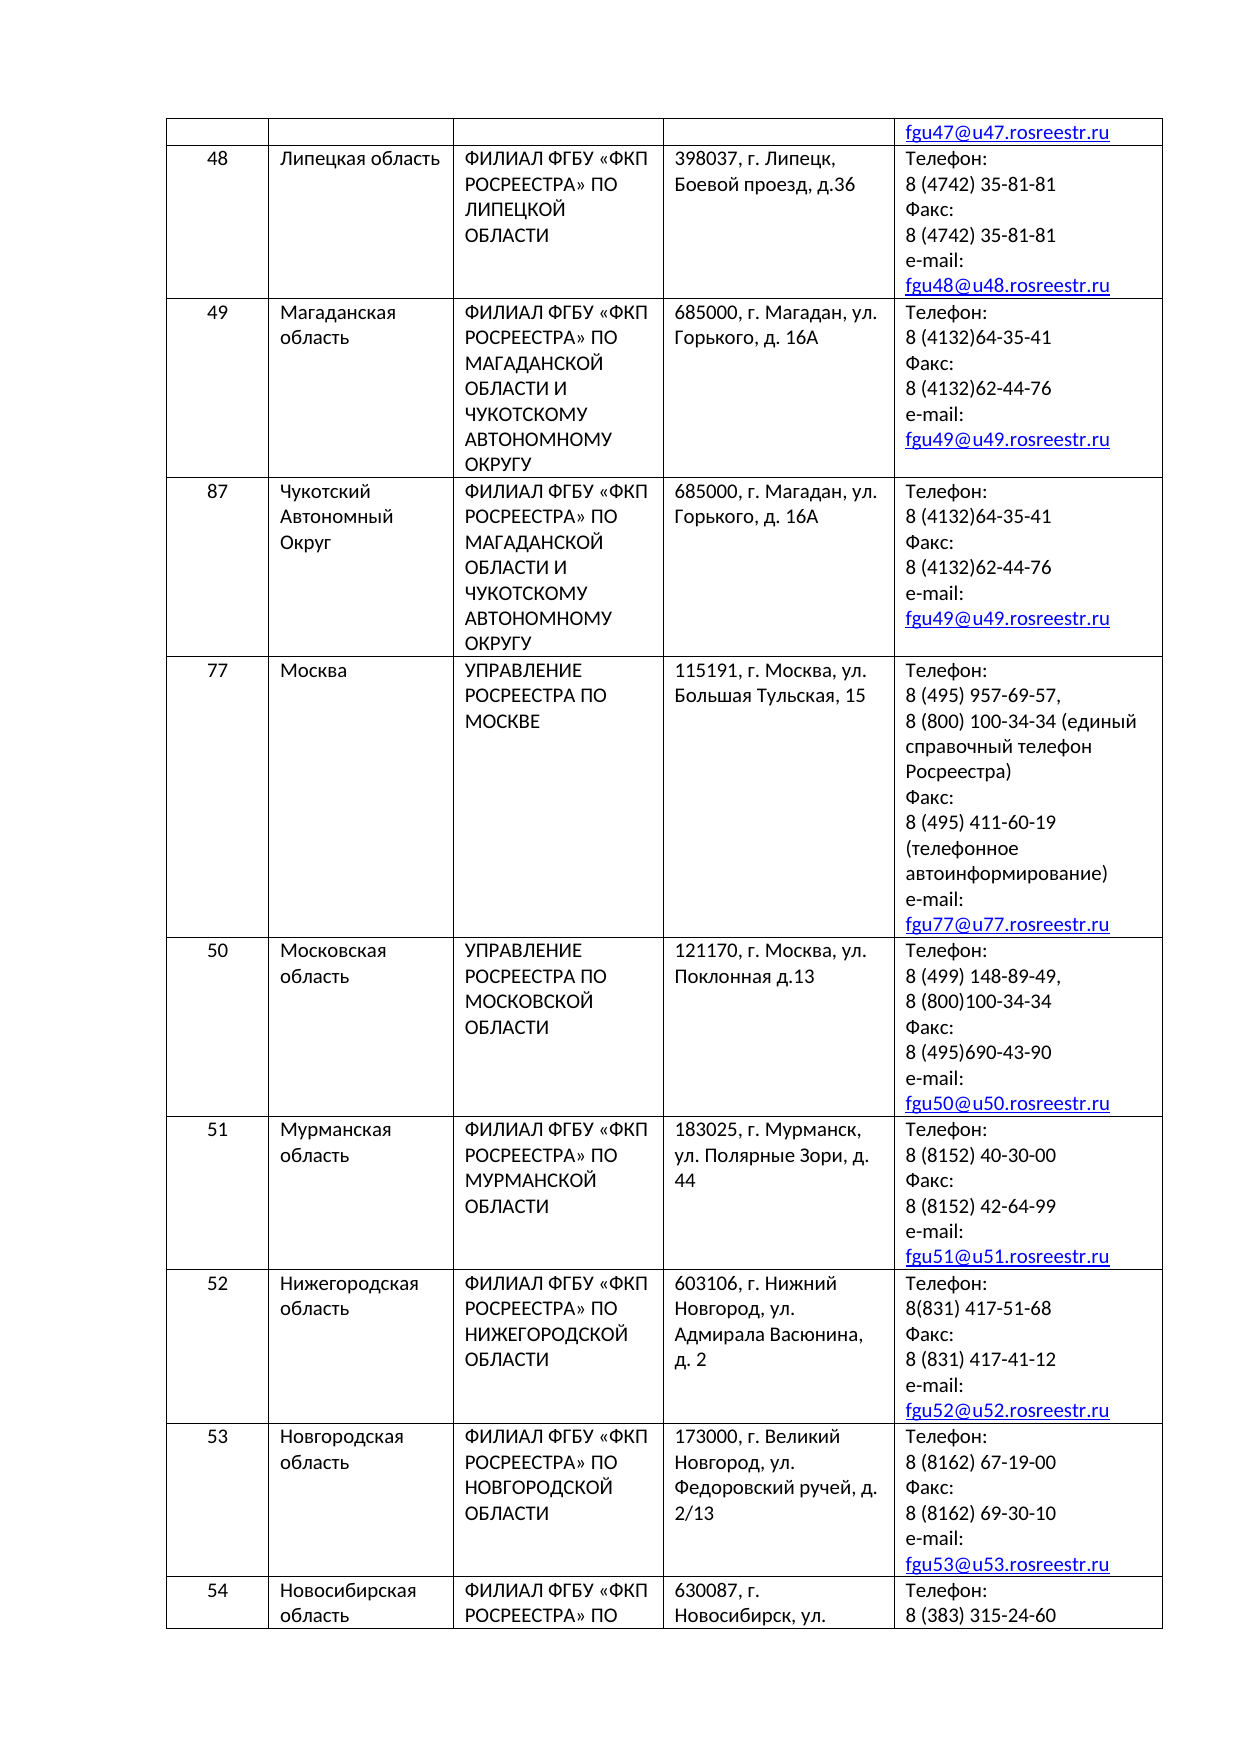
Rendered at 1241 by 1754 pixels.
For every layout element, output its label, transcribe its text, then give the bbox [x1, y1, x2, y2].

table_cell Московская область [269, 938, 453, 1116]
table_cell 77 [167, 657, 268, 937]
table_cell Телефон: 8 (4742) 35-81-81 Факс: 8 (4742) 35-81-81 e-mail: fgu48@u48.rosreestr.ru [895, 146, 1162, 298]
table_cell 398037, г. Липецк, Боевой проезд, д.36 [664, 146, 894, 298]
table_cell 48 [167, 146, 268, 298]
table_cell 51 [167, 1117, 268, 1269]
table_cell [664, 119, 894, 144]
table_cell 183025, г. Мурманск, ул. Полярные Зори, д. 44 [664, 1117, 894, 1269]
table_cell ФИЛИАЛ ФГБУ «ФКП РОСРЕЕСТРА» ПО ЛИПЕЦКОЙ ОБЛАСТИ [454, 146, 663, 298]
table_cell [269, 119, 453, 144]
table_cell 603106, г. Нижний Новгород, ул. Адмирала Васюнина, д. 2 [664, 1270, 894, 1423]
table_cell Мурманская область [269, 1117, 453, 1269]
table_cell 115191, г. Москва, ул. Большая Тульская, 15 [664, 657, 894, 937]
table_cell 87 [167, 478, 268, 656]
table_cell Магаданская область [269, 299, 453, 477]
table_cell Чукотский Автономный Округ [269, 478, 453, 656]
table_cell Телефон: 8(831) 417-51-68 Факс: 8 (831) 417-41-12 e-mail: fgu52@u52.rosreestr.ru [895, 1270, 1162, 1423]
table_cell ФИЛИАЛ ФГБУ «ФКП РОСРЕЕСТРА» ПО МУРМАНСКОЙ ОБЛАСТИ [454, 1117, 663, 1269]
table_cell 47 [167, 119, 268, 144]
table_cell 121170, г. Москва, ул. Поклонная д.13 [664, 938, 894, 1116]
table_cell 52 [167, 1270, 268, 1423]
table_cell Липецкая область [269, 146, 453, 298]
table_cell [454, 1577, 663, 1628]
table_cell Нижегородская область [269, 1270, 453, 1423]
table_cell УПРАВЛЕНИЕ РОСРЕЕСТРА ПО МОСКВЕ [454, 657, 663, 937]
table_cell Новгородская область [269, 1424, 453, 1576]
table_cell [895, 119, 1162, 144]
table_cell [664, 1577, 894, 1628]
table_cell Телефон: 8 (4132)64-35-41 Факс: 8 (4132)62-44-76 e-mail: fgu49@u49.rosreestr.ru [895, 478, 1162, 656]
table_cell 49 [167, 299, 268, 477]
table_cell 53 [167, 1424, 268, 1576]
table_cell 50 [167, 938, 268, 1116]
table_cell ФИЛИАЛ ФГБУ «ФКП РОСРЕЕСТРА» ПО НОВГОРОДСКОЙ ОБЛАСТИ [454, 1424, 663, 1576]
table_cell ФИЛИАЛ ФГБУ «ФКП РОСРЕЕСТРА» ПО МАГАДАНСКОЙ ОБЛАСТИ И ЧУКОТСКОМУ АВТОНОМНОМУ ОКРУГУ [454, 299, 663, 477]
table_cell Телефон: 8 (495) 957-69-57, 8 (800) 100-34-34 (единый справочный телефон Росреестра) Факс: 8 (495) 411-60-19 (телефонное автоинформирование) e-mail: fgu77@u77.rosreestr.ru [895, 657, 1162, 937]
table_cell Телефон: 8 (8152) 40-30-00 Факс: 8 (8152) 42-64-99 e-mail: fgu51@u51.rosreestr.ru [895, 1117, 1162, 1269]
table_cell 54 [167, 1577, 268, 1628]
table_cell Москва [269, 657, 453, 937]
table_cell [895, 1577, 1162, 1628]
table_cell 173000, г. Великий Новгород, ул. Федоровский ручей, д. 2/13 [664, 1424, 894, 1576]
table_cell Телефон: 8 (4132)64-35-41 Факс: 8 (4132)62-44-76 e-mail: fgu49@u49.rosreestr.ru [895, 299, 1162, 477]
table_cell ФИЛИАЛ ФГБУ «ФКП РОСРЕЕСТРА» ПО МАГАДАНСКОЙ ОБЛАСТИ И ЧУКОТСКОМУ АВТОНОМНОМУ ОКРУГУ [454, 478, 663, 656]
table_cell УПРАВЛЕНИЕ РОСРЕЕСТРА ПО МОСКОВСКОЙ ОБЛАСТИ [454, 938, 663, 1116]
table_cell Телефон: 8 (499) 148-89-49, 8 (800)100-34-34 Факс: 8 (495)690-43-90 e-mail: fgu50@u50.rosreestr.ru [895, 938, 1162, 1116]
table_cell Телефон: 8 (8162) 67-19-00 Факс: 8 (8162) 69-30-10 e-mail: fgu53@u53.rosreestr.ru [895, 1424, 1162, 1576]
table_cell ФИЛИАЛ ФГБУ «ФКП РОСРЕЕСТРА» ПО НИЖЕГОРОДСКОЙ ОБЛАСТИ [454, 1270, 663, 1423]
table_cell 685000, г. Магадан, ул. Горького, д. 16А [664, 299, 894, 477]
table_cell 685000, г. Магадан, ул. Горького, д. 16А [664, 478, 894, 656]
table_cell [269, 1577, 453, 1628]
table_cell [454, 119, 663, 144]
